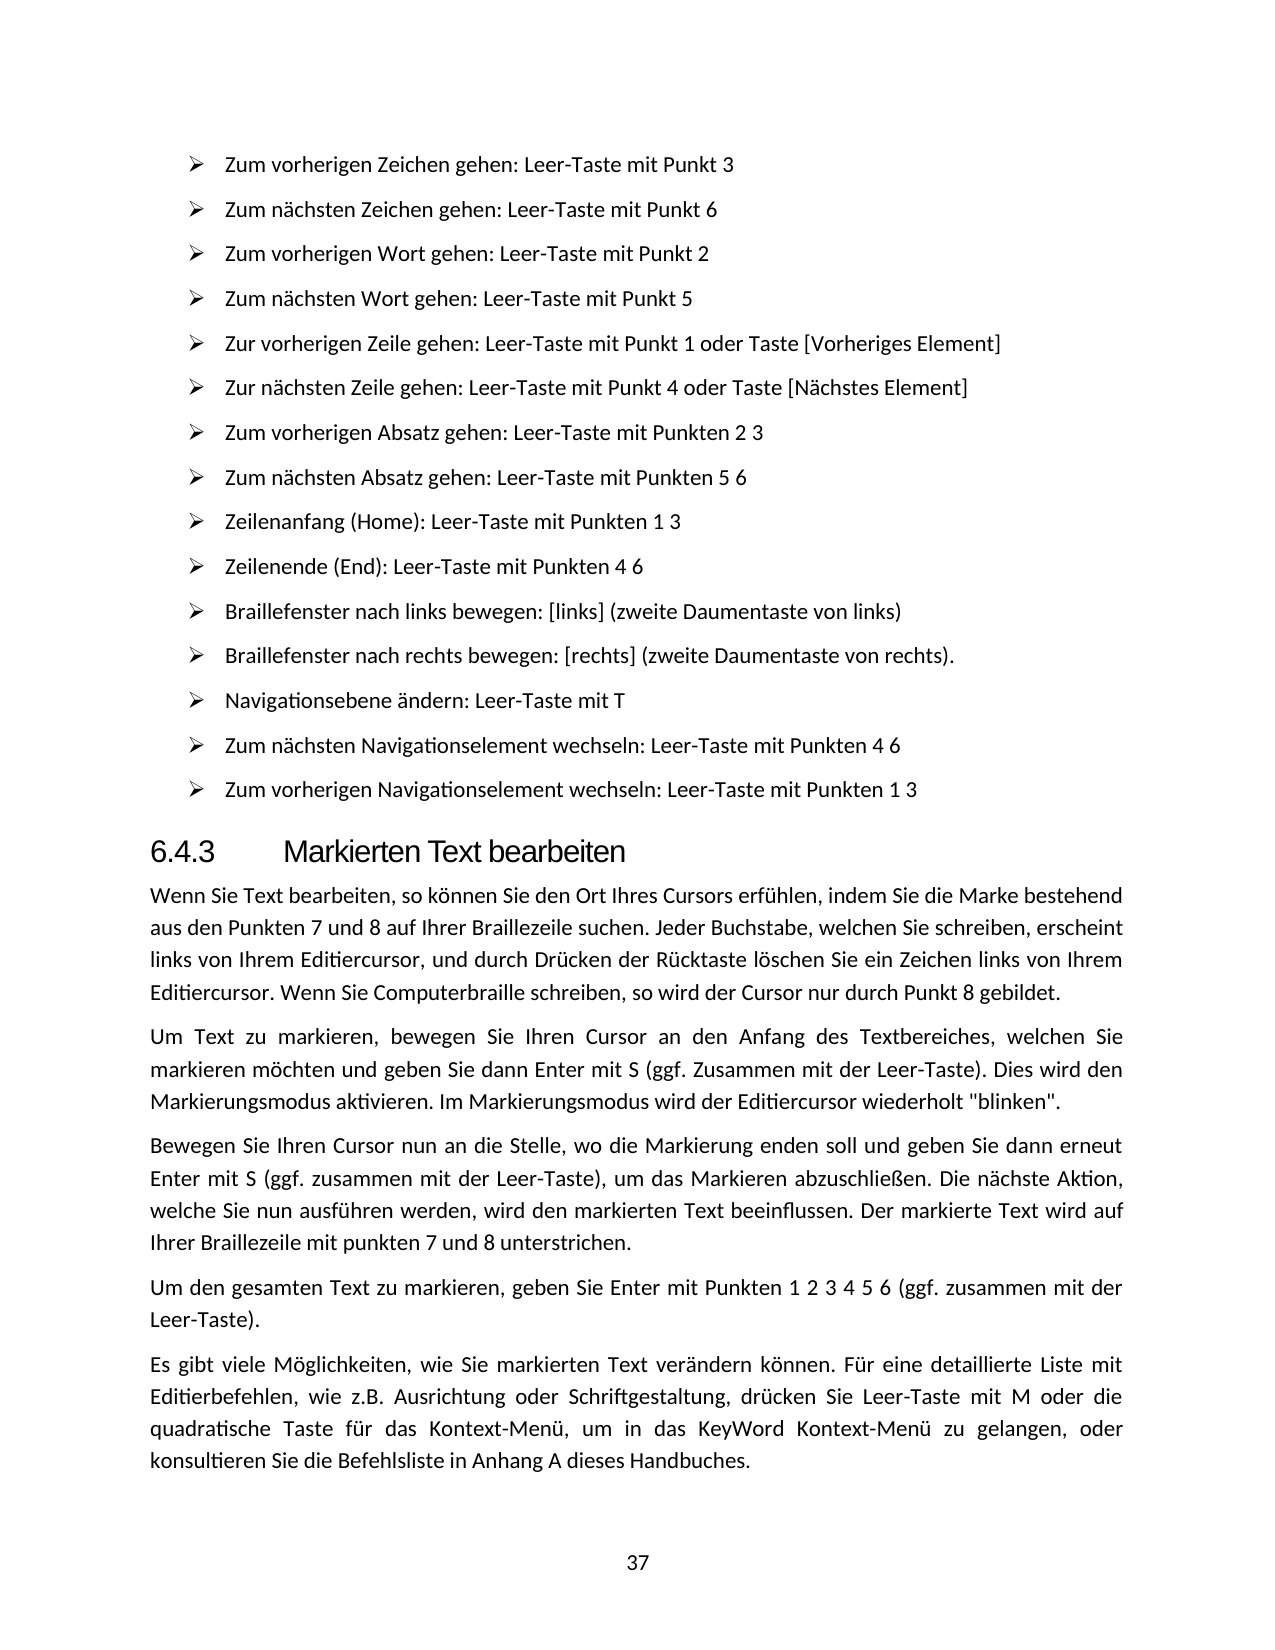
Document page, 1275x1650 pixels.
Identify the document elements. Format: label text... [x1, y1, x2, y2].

list Zum vorherigen Zeichen gehen: Leer-Taste mit Punkt 3 [187, 150, 1125, 178]
list Zum vorherigen Navigationselement wechseln: Leer-Taste mit Punkten 1 3 [187, 776, 1125, 804]
list Zum nächsten Wort gehen: Leer-Taste mit Punkt 5 [187, 284, 1125, 312]
list Zur vorherigen Zeile gehen: Leer-Taste mit Punkt 1 oder Taste [Vorheriges Element] [187, 329, 1125, 357]
list Braillefenster nach rechts bewegen: [rechts] (zweite Daumentaste von rechts). [187, 642, 1125, 669]
subtitle Markierten Text bearbeiten [150, 833, 1125, 869]
list Zum vorherigen Absatz gehen: Leer-Taste mit Punkten 2 3 [187, 418, 1125, 446]
text Um Text zu markieren, bewegen Sie Ihren Cursor an den Anfang des Textbereiches, welchen Sie markieren möchten und geben Sie dann Enter mit S (ggf. Zusammen mit der Leer-Taste). Dies wird den Markierungsmodus aktivieren. Im Markierungsmodus wird der Editiercursor wiederholt "blinken". [150, 1022, 1125, 1115]
list Zeilenende (End): Leer-Taste mit Punkten 4 6 [187, 552, 1125, 580]
list Zum nächsten Navigationselement wechseln: Leer-Taste mit Punkten 4 6 [187, 731, 1125, 759]
text Es gibt viele Möglichkeiten, wie Sie markierten Text verändern können. Für eine detaillierte Liste mit Editierbefehlen, wie z.B. Ausrichtung oder Schriftgestaltung, drücken Sie Leer-Taste mit M oder die quadratische Taste für das Kontext-Menü, um in das KeyWord Kontext-Menü zu gelangen, oder konsultieren Sie die Befehlsliste in Anhang A dieses Handbuches. [150, 1350, 1125, 1474]
list Zur nächsten Zeile gehen: Leer-Taste mit Punkt 4 oder Taste [Nächstes Element] [187, 373, 1125, 401]
list Zum vorherigen Wort gehen: Leer-Taste mit Punkt 2 [187, 239, 1125, 267]
list Zum nächsten Zeichen gehen: Leer-Taste mit Punkt 6 [187, 195, 1125, 223]
text Wenn Sie Text bearbeiten, so können Sie den Ort Ihres Cursors erfühlen, indem Sie die Marke bestehend aus den Punkten 7 und 8 auf Ihrer Braillezeile suchen. Jeder Buchstabe, welchen Sie schreiben, erscheint links von Ihrem Editiercursor, und durch Drücken der Rücktaste löschen Sie ein Zeichen links von Ihrem Editiercursor. Wenn Sie Computerbraille schreiben, so wird der Cursor nur durch Punkt 8 gebildet. [150, 881, 1125, 1006]
list Zeilenanfang (Home): Leer-Taste mit Punkten 1 3 [187, 507, 1125, 536]
list Navigationsebene ändern: Leer-Taste mit T [187, 686, 1125, 714]
text Bewegen Sie Ihren Cursor nun an die Stelle, wo die Markierung enden soll und geben Sie dann erneut Enter mit S (ggf. zusammen mit der Leer-Taste), um das Markieren abzuschließen. Die nächste Aktion, welche Sie nun ausführen werden, wird den markierten Text beeinflussen. Der markierte Text wird auf Ihrer Braillezeile mit punkten 7 und 8 unterstrichen. [150, 1132, 1125, 1256]
list Zum nächsten Absatz gehen: Leer-Taste mit Punkten 5 6 [187, 463, 1125, 491]
list Braillefenster nach links bewegen: [links] (zweite Daumentaste von links) [187, 597, 1125, 625]
text Um den gesamten Text zu markieren, geben Sie Enter mit Punkten 1 2 3 4 5 6 (ggf. zusammen mit der Leer-Taste). [150, 1273, 1125, 1333]
